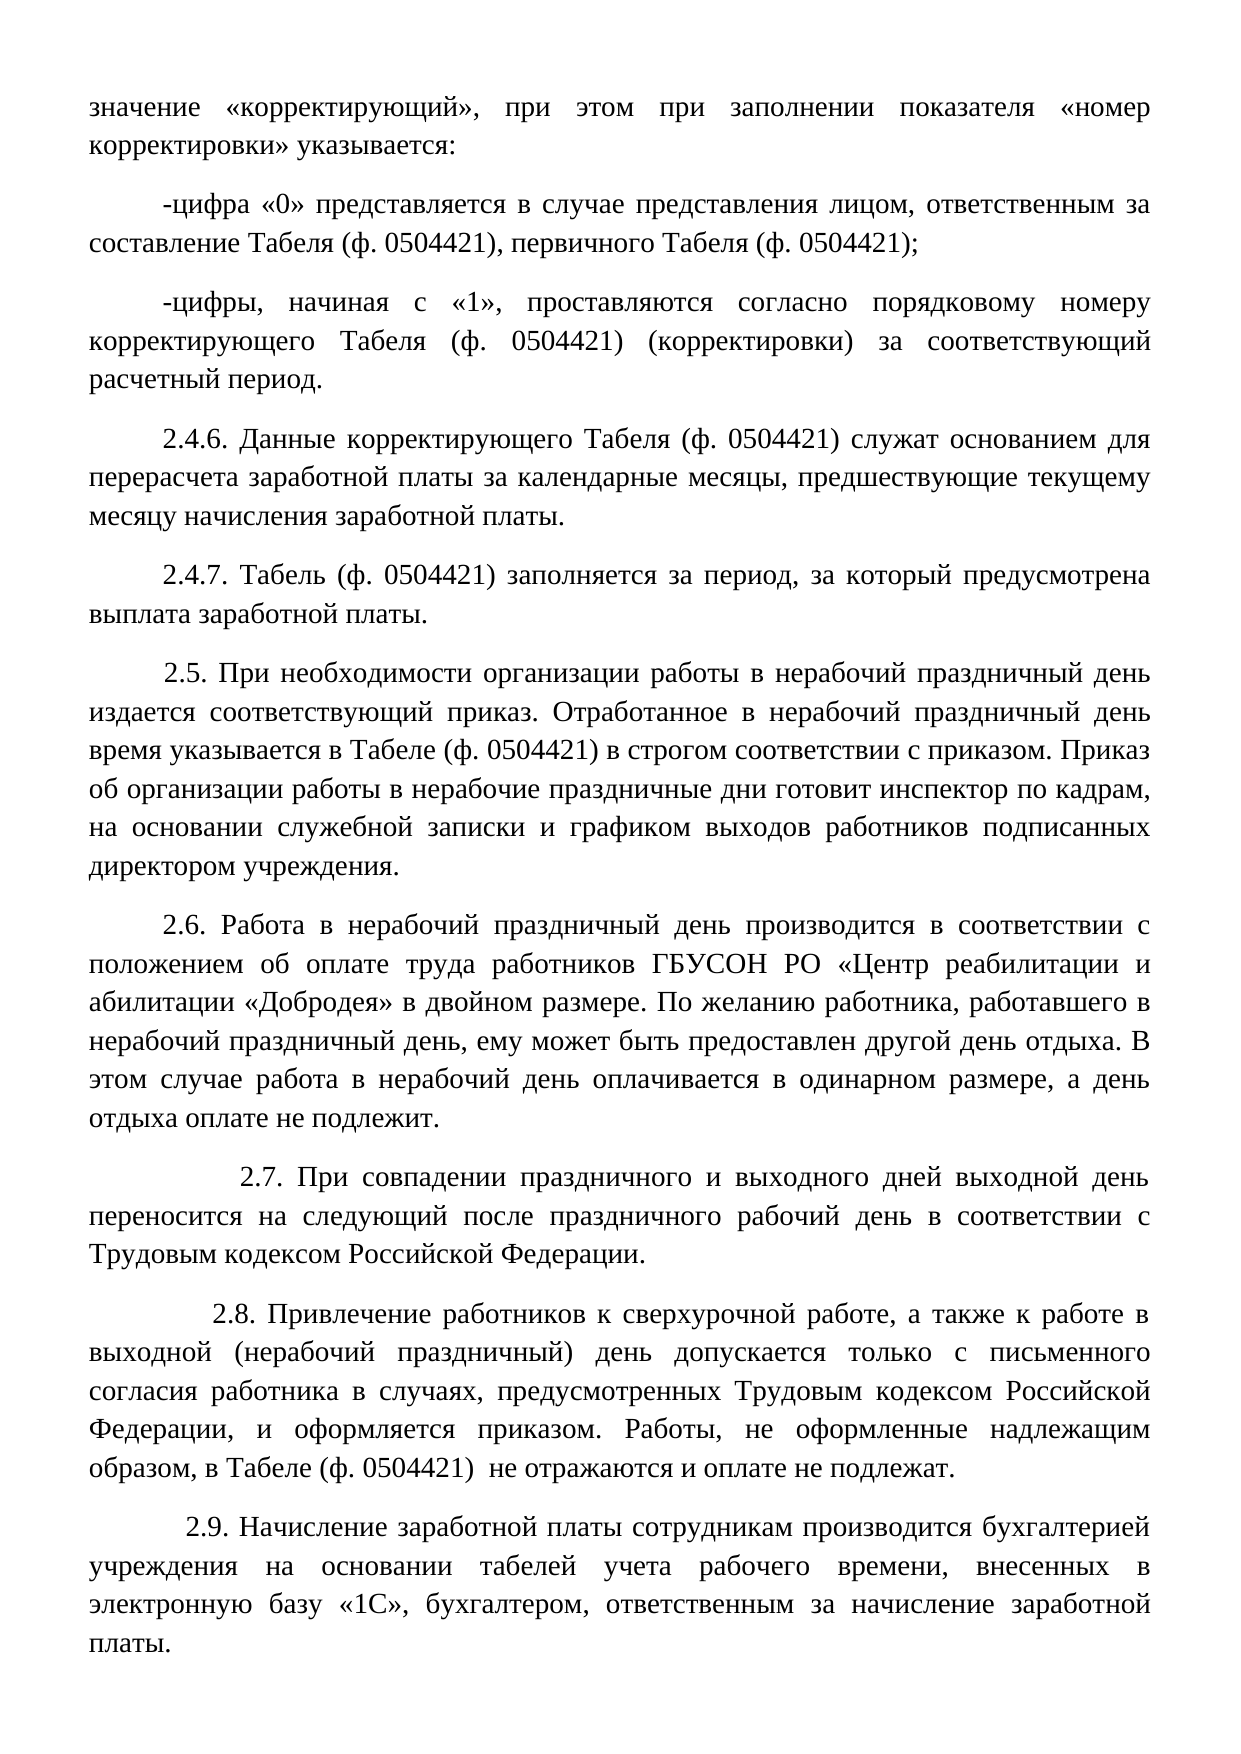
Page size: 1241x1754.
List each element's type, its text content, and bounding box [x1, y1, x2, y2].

text 2.9. Начисление заработной платы сотрудникам производится бухгалтерией учреждения на основании табелей учета рабочего времени, внесенных в электронную базу «1С», бухгалтером, ответственным за начисление заработной платы. [89, 1509, 1152, 1659]
text -цифра «0» представляется в случае представления лицом, ответственным за составление Табеля (ф. 0504421), первичного Табеля (ф. 0504421); [89, 187, 1152, 259]
text 2.5. При необходимости организации работы в нерабочий праздничный день издается соответствующий приказ. Отработанное в нерабочий праздничный день время указывается в Табеле (ф. 0504421) в строгом соответствии с приказом. Приказ об организации работы в нерабочие праздничные дни готовит инспектор по кадрам, на основании служебной записки и графиком выходов работников подписанных директором учреждения. [89, 655, 1152, 882]
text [89, 89, 1152, 161]
text 2.4.7. Табель (ф. 0504421) заполняется за период, за который предусмотрена выплата заработной платы. [89, 557, 1152, 629]
text -цифры, начиная с «1», проставляются согласно порядковому номеру корректирующего Табеля (ф. 0504421) (корректировки) за соответствующий расчетный период. [89, 284, 1152, 395]
text 2.8. Привлечение работников к сверхурочной работе, а также к работе в выходной (нерабочий праздничный) день допускается только с письменного согласия работника в случаях, предусмотренных Трудовым кодексом Российской Федерации, и оформляется приказом. Работы, не оформленные надлежащим образом, в Табеле (ф. 0504421) не отражаются и оплате не подлежат. [89, 1296, 1152, 1484]
text 2.4.6. Данные корректирующего Табеля (ф. 0504421) служат основанием для перерасчета заработной платы за календарные месяцы, предшествующие текущему месяцу начисления заработной платы. [89, 421, 1152, 532]
text 2.7. При совпадении праздничного и выходного дней выходной день переносится на следующий после праздничного рабочий день в соответствии с Трудовым кодексом Российской Федерации. [89, 1159, 1152, 1270]
text 2.6. Работа в нерабочий праздничный день производится в соответствии с положением об оплате труда работников ГБУСОН РО «Центр реабилитации и абилитации «Добродея» в двойном размере. По желанию работника, работавшего в нерабочий праздничный день, ему может быть предоставлен другой день отдыха. В этом случае работа в нерабочий день оплачивается в одинарном размере, а день отдыха оплате не подлежит. [89, 907, 1152, 1134]
